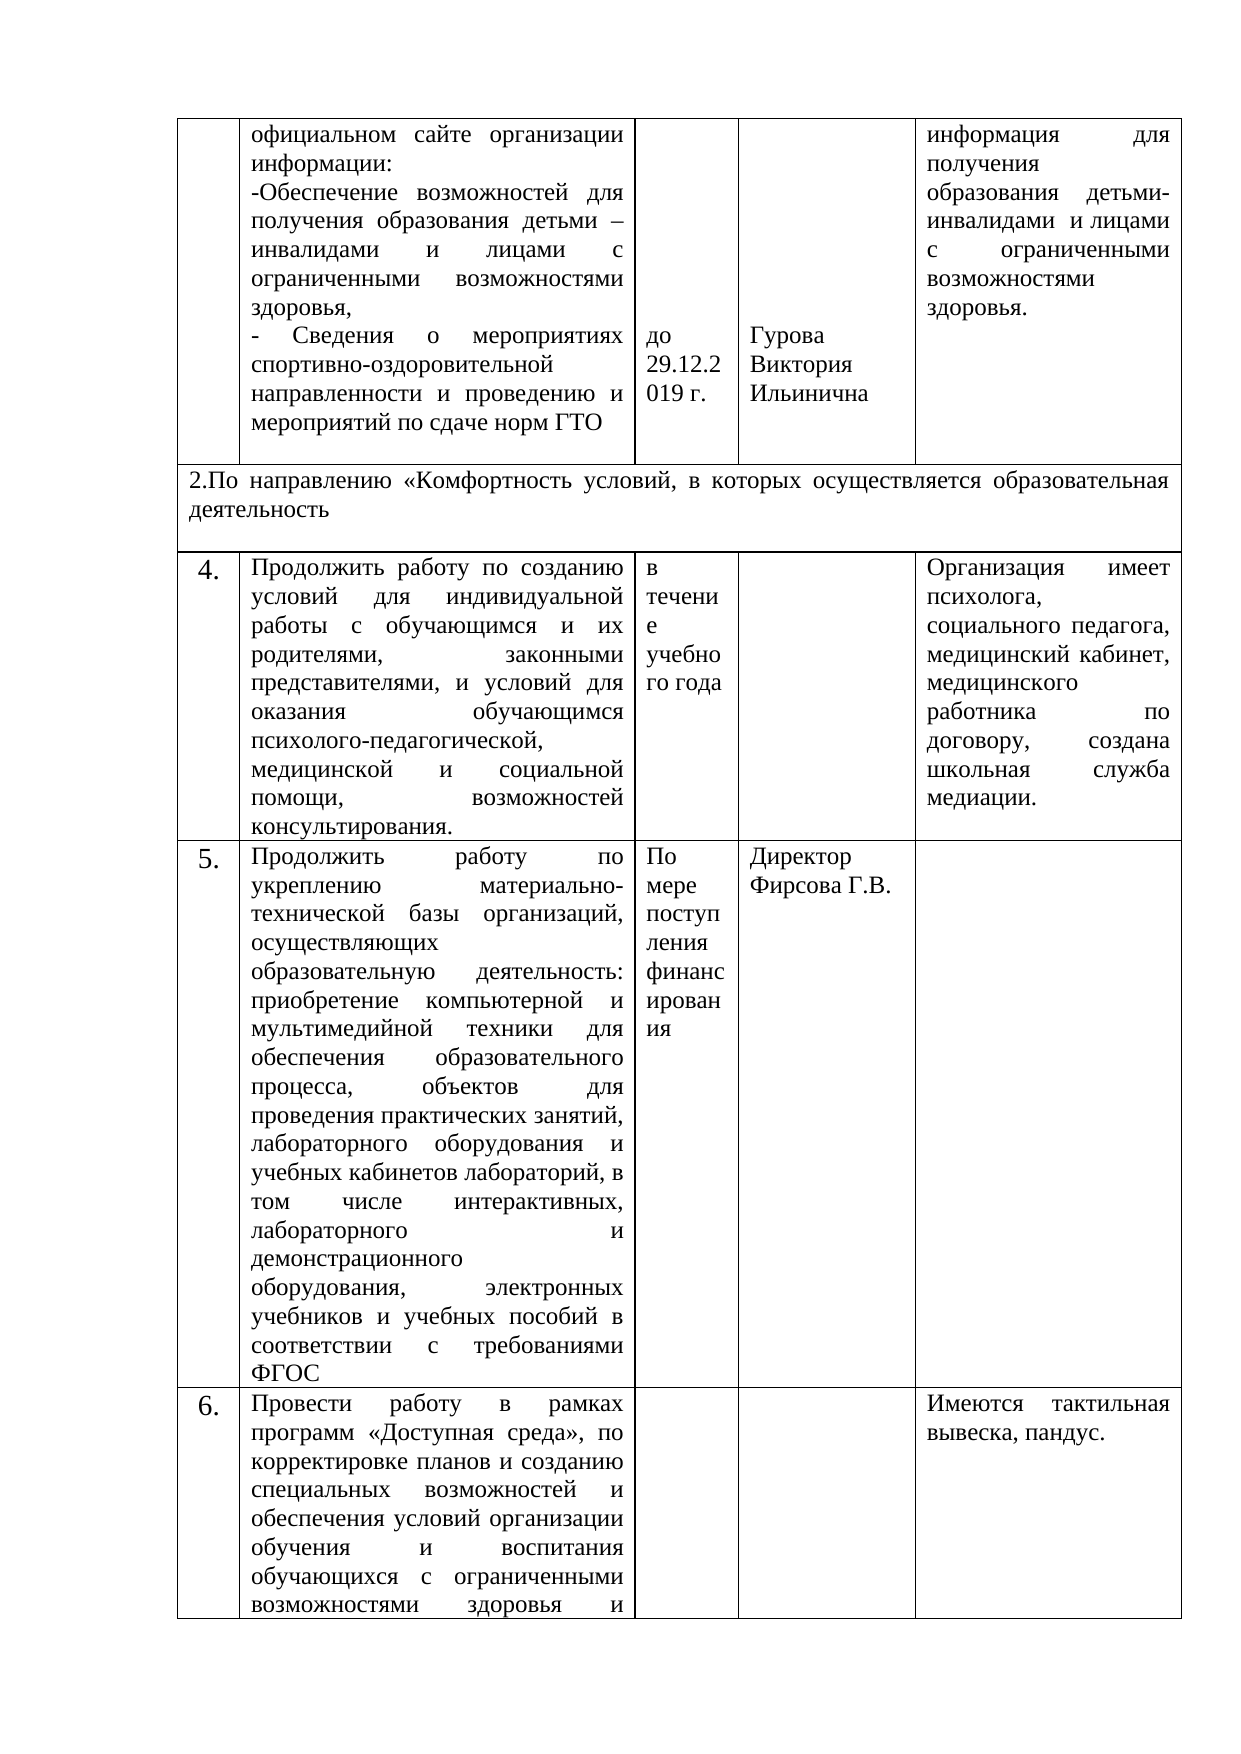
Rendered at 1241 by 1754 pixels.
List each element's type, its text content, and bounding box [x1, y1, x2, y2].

table_cell 2.По направлению «Комфортность условий, в которых осуществляется образовательная деятельность [178, 465, 1181, 551]
table_cell [916, 841, 1181, 1387]
table_cell [739, 553, 915, 840]
table_cell 3. [178, 119, 239, 464]
table_cell Организация имеет психолога, социального педагога, медицинский кабинет, медицинского работника по договору, создана школьная служба медиации. [916, 553, 1181, 840]
table_cell в течение учебного года [636, 553, 738, 840]
table_cell [739, 1388, 915, 1618]
table_cell Продолжить работу по созданию условий для индивидуальной работы с обучающимся и их родителями, законными представителями, и условий для оказания обучающимся психолого-педагогической, медицинской и социальной помощи, возможностей консультирования. [240, 553, 634, 840]
table_cell до 29.12.2019 г. [636, 119, 738, 464]
table_cell [636, 1388, 738, 1618]
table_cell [916, 1388, 1181, 1618]
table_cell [916, 119, 1181, 464]
table_cell Продолжить работу по укреплению материально-технической базы организаций, осуществляющих образовательную деятельность: приобретение компьютерной и мультимедийной техники для обеспечения образовательного процесса, объектов для проведения практических занятий, лабораторного оборудования и учебных кабинетов лабораторий, в том числе интерактивных, лабораторного и демонстрационного оборудования, электронных учебников и учебных пособий в соответствии с требованиями ФГОС [240, 841, 634, 1387]
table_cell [240, 1388, 634, 1618]
table_cell 6. [178, 1388, 239, 1618]
table_cell 4. [178, 553, 239, 840]
table_cell 5. [178, 841, 239, 1387]
table_cell По мере поступления финансирования [636, 841, 738, 1387]
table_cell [240, 119, 634, 464]
table_cell Директор Фирсова Г.В. [739, 841, 915, 1387]
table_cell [739, 119, 915, 464]
